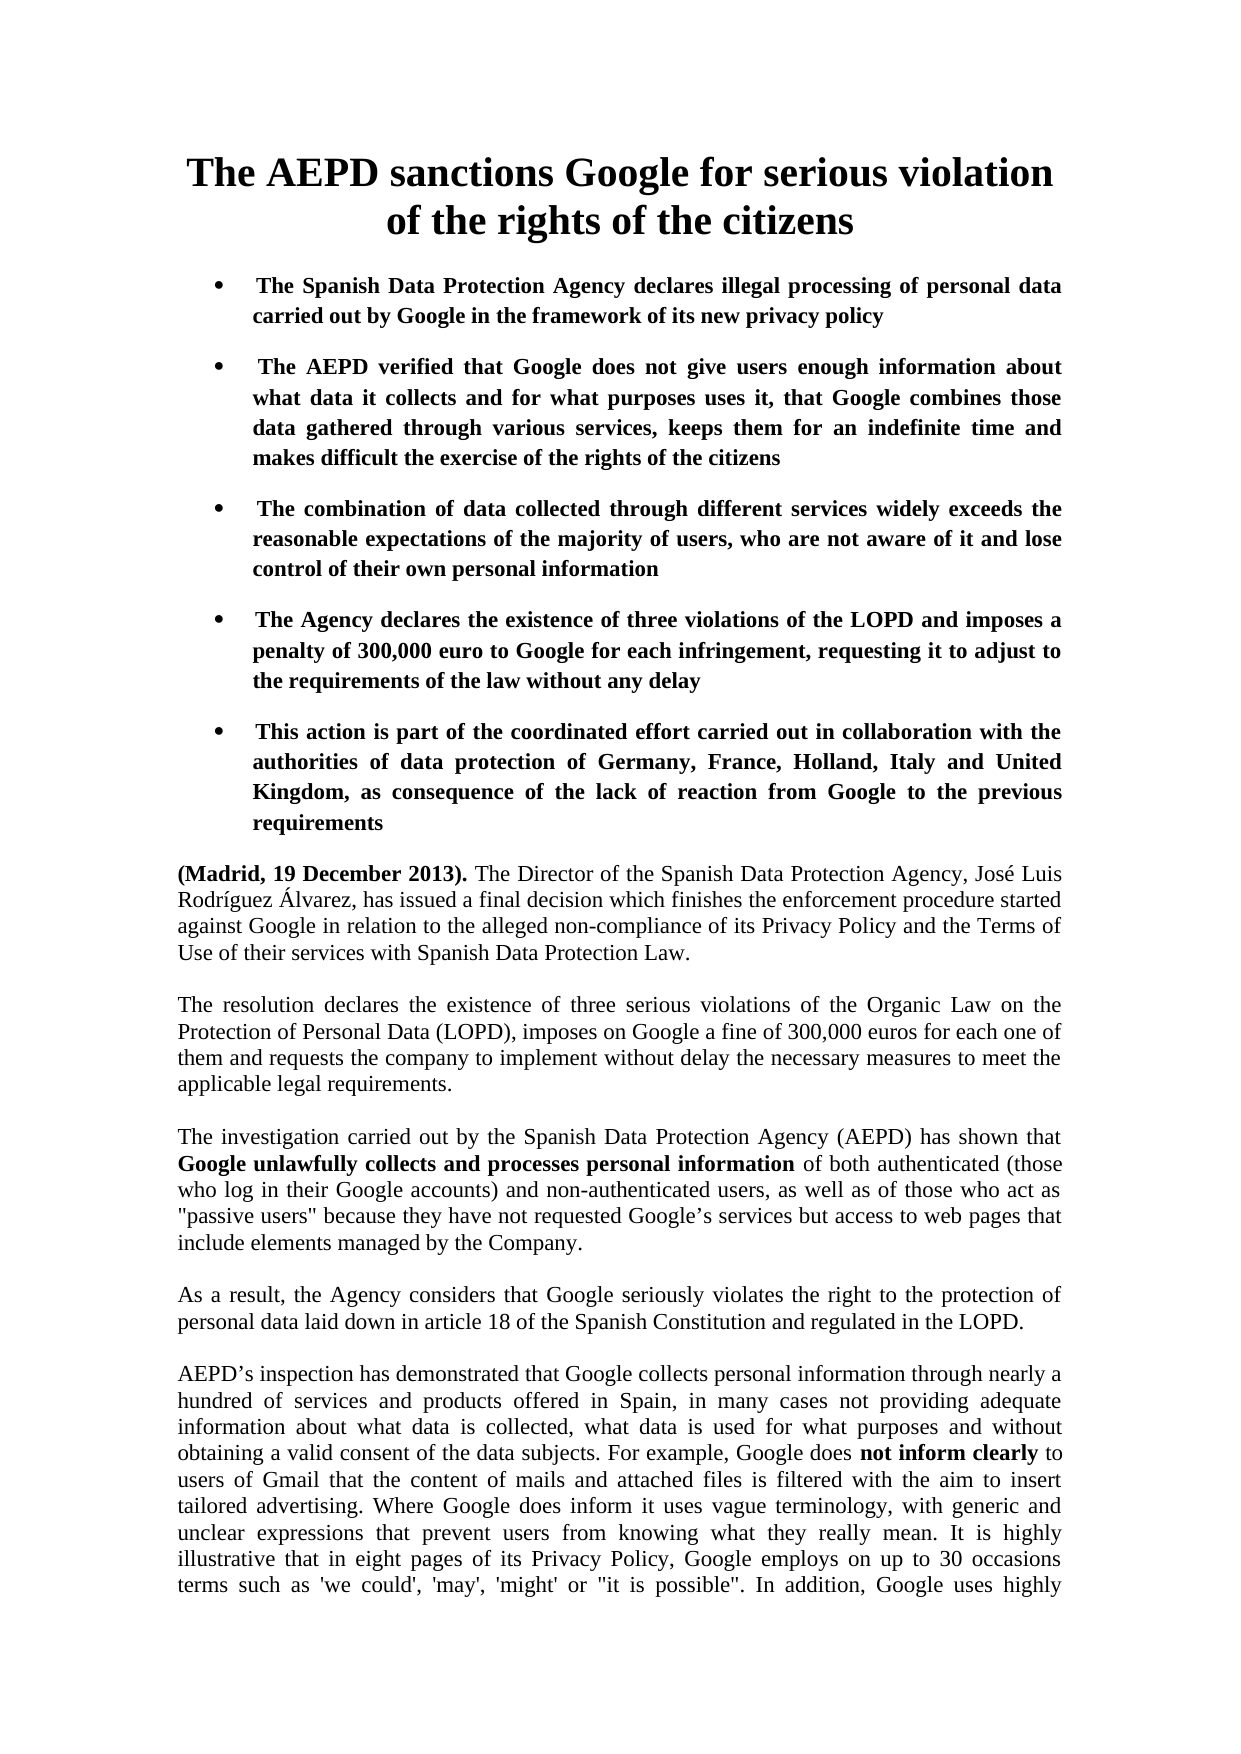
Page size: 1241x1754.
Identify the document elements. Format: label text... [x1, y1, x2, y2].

text  The combination of data collected through different services widely exceeds the reasonable expectations of the majority of users, who are not aware of it and lose control of their own personal information [215, 495, 1063, 582]
text (Madrid, 19 December 2013). The Director of the Spanish Data Protection Agency, José Luis Rodríguez Álvarez, has issued a final decision which finishes the enforcement procedure started against Google in relation to the alleged non-compliance of its Privacy Policy and the Terms of Use of their services with Spanish Data Protection Law. [177, 860, 1063, 965]
text  The AEPD verified that Google does not give users enough information about what data it collects and for what purposes uses it, that Google combines those data gathered through various services, keeps them for an indefinite time and makes difficult the exercise of the rights of the citizens [215, 353, 1063, 470]
text  The Spanish Data Protection Agency declares illegal processing of personal data carried out by Google in the framework of its new privacy policy [215, 272, 1063, 329]
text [177, 1360, 1063, 1598]
text The investigation carried out by the Spanish Data Protection Agency (AEPD) has shown that Google unlawfully collects and processes personal information of both authenticated (those who log in their Google accounts) and non-authenticated users, as well as of those who act as "passive users" because they have not requested Google’s services but access to web pages that include elements managed by the Company. [177, 1123, 1063, 1255]
text As a result, the Agency considers that Google seriously violates the right to the protection of personal data laid down in article 18 of the Spanish Constitution and regulated in the LOPD. [177, 1281, 1063, 1334]
text The resolution declares the existence of three serious violations of the Organic Law on the Protection of Personal Data (LOPD), imposes on Google a fine of 300,000 euros for each one of them and requests the company to implement without delay the necessary measures to meet the applicable legal requirements. [177, 991, 1063, 1097]
text  The Agency declares the existence of three violations of the LOPD and imposes a penalty of 300,000 euro to Google for each infringement, requesting it to adjust to the requirements of the law without any delay [215, 607, 1063, 693]
text The AEPD sanctions Google for serious violation of the rights of the citizens [177, 148, 1063, 243]
text  This action is part of the coordinated effort carried out in collaboration with the authorities of data protection of Germany, France, Holland, Italy and United Kingdom, as consequence of the lack of reaction from Google to the previous requirements [215, 718, 1063, 835]
